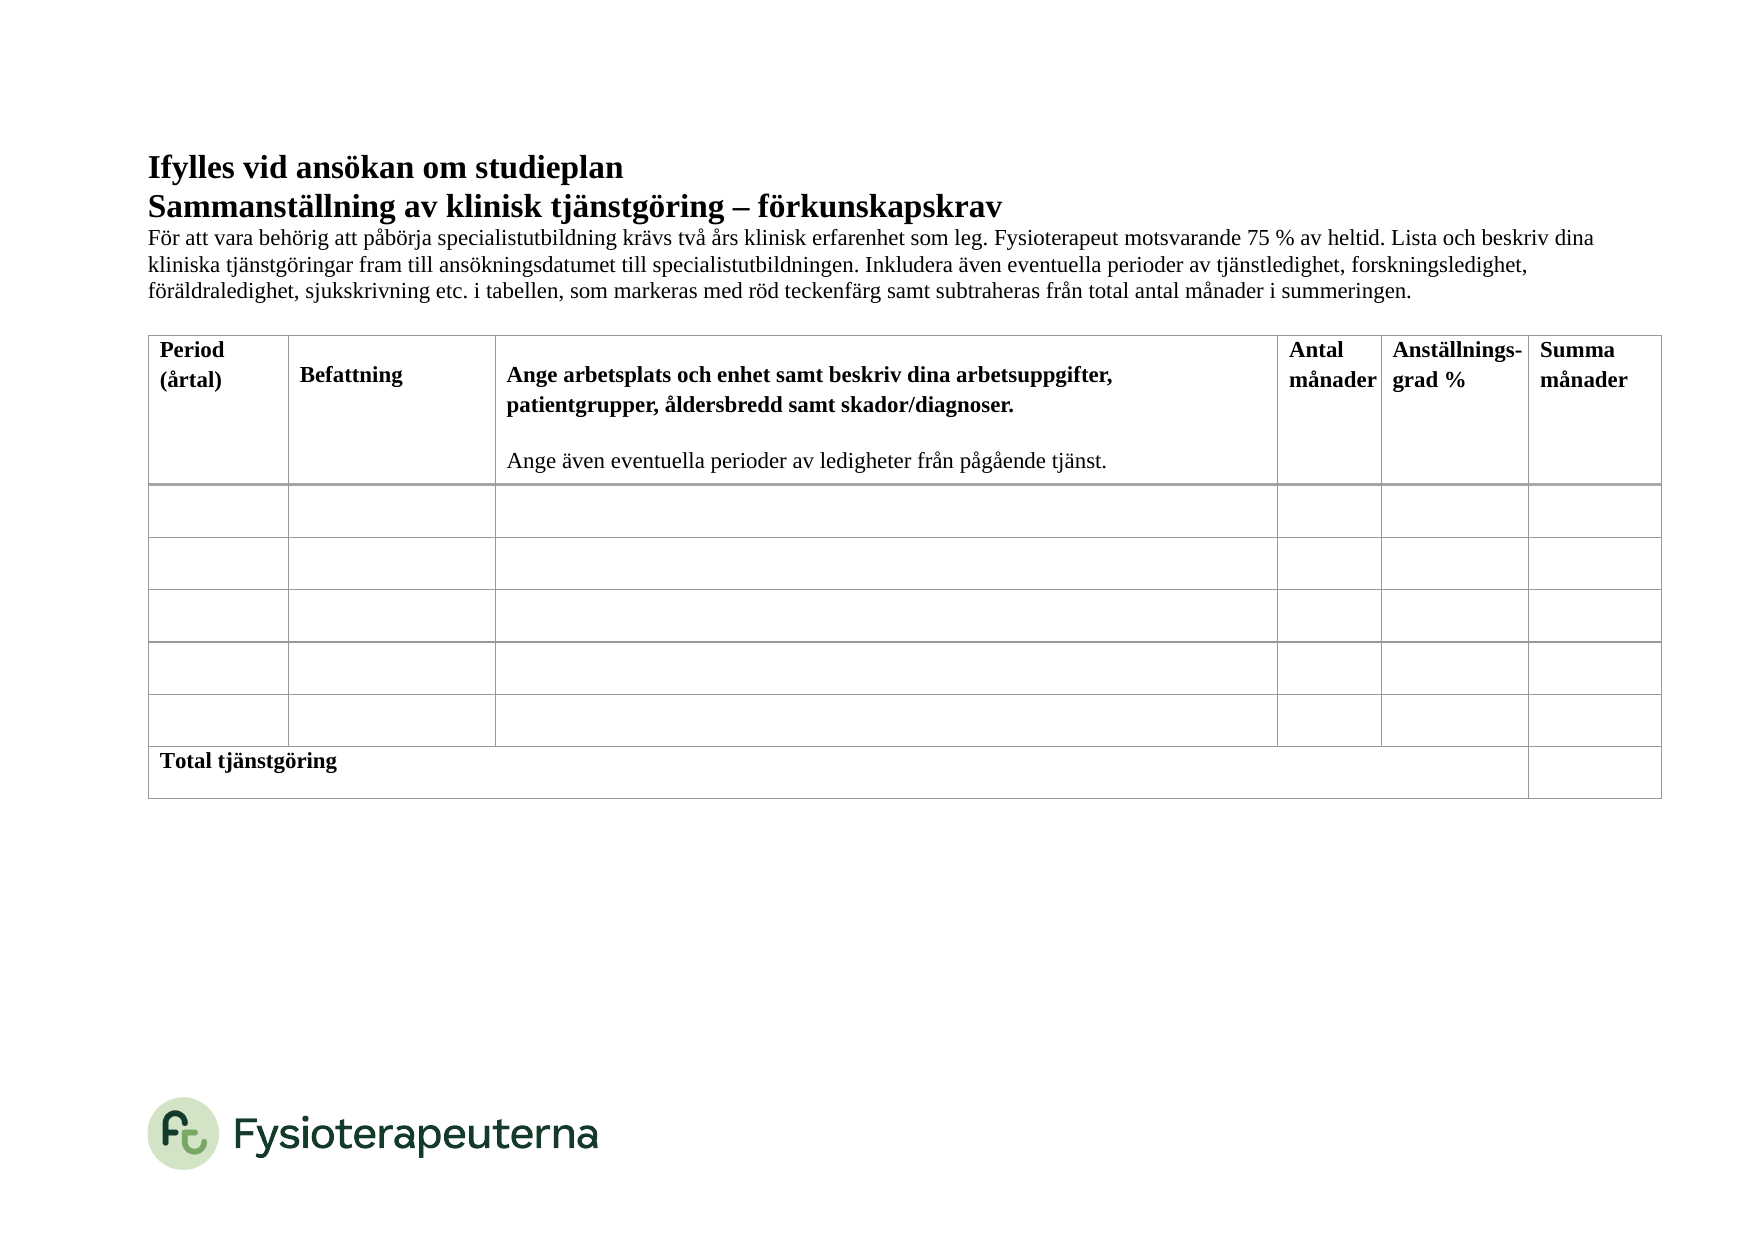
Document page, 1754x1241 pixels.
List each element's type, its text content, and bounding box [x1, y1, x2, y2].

table_cell [289, 695, 495, 746]
table_cell [289, 643, 495, 693]
table_cell [496, 695, 1277, 746]
table_cell [496, 643, 1277, 693]
table_cell [289, 590, 495, 641]
table_cell [1278, 695, 1381, 746]
table_header Period (årtal) [149, 336, 288, 483]
table_cell [149, 538, 288, 589]
table_cell [1278, 643, 1381, 693]
table_cell [1278, 486, 1381, 537]
table_cell [1529, 538, 1661, 589]
table_header Anställningsgrad % [1382, 336, 1528, 483]
table_header Befattning [289, 336, 495, 483]
table_cell [149, 486, 288, 537]
table_cell [1278, 590, 1381, 641]
text Ifylles vid ansökan om studieplan [148, 148, 1665, 186]
table_cell [1529, 747, 1661, 798]
table_cell [1278, 538, 1381, 589]
table_cell [1382, 643, 1528, 693]
picture [147, 1097, 598, 1170]
table_cell [1529, 486, 1661, 537]
table_cell [1529, 590, 1661, 641]
table_cell [1382, 695, 1528, 746]
table_cell [1529, 695, 1661, 746]
text Sammanställning av klinisk tjänstgöring – förkunskapskrav För att vara behörig att påbörja specialistutbildning krävs två års klinisk erfarenhet som leg. Fysioterapeut motsvarande 75 % av heltid. Lista och beskriv dina kliniska tjänstgöringar fram till ansökningsdatumet till specialistutbildningen. Inkludera även eventuella perioder av tjänstledighet, forskningsledighet, föräldraledighet, sjukskrivning etc. i tabellen, som markeras med röd teckenfärg samt subtraheras från total antal månader i summeringen. [148, 186, 1665, 303]
table_cell [149, 590, 288, 641]
table_cell [496, 486, 1277, 537]
table_cell [1382, 486, 1528, 537]
table_cell [1382, 590, 1528, 641]
table_cell [1529, 643, 1661, 693]
table_cell Total tjänstgöring [149, 747, 1528, 798]
table_cell [289, 538, 495, 589]
table_cell [149, 695, 288, 746]
table_cell [289, 486, 495, 537]
table_header Antal månader [1278, 336, 1381, 483]
table_cell [496, 590, 1277, 641]
table_header Ange arbetsplats och enhet samt beskriv dina arbetsuppgifter, patientgrupper, åldersbredd samt skador/diagnoser. Ange även eventuella perioder av ledigheter från pågående tjänst. [496, 336, 1277, 483]
table_cell [149, 643, 288, 693]
table_header Summa månader [1529, 336, 1661, 483]
table_cell [496, 538, 1277, 589]
table_cell [1382, 538, 1528, 589]
